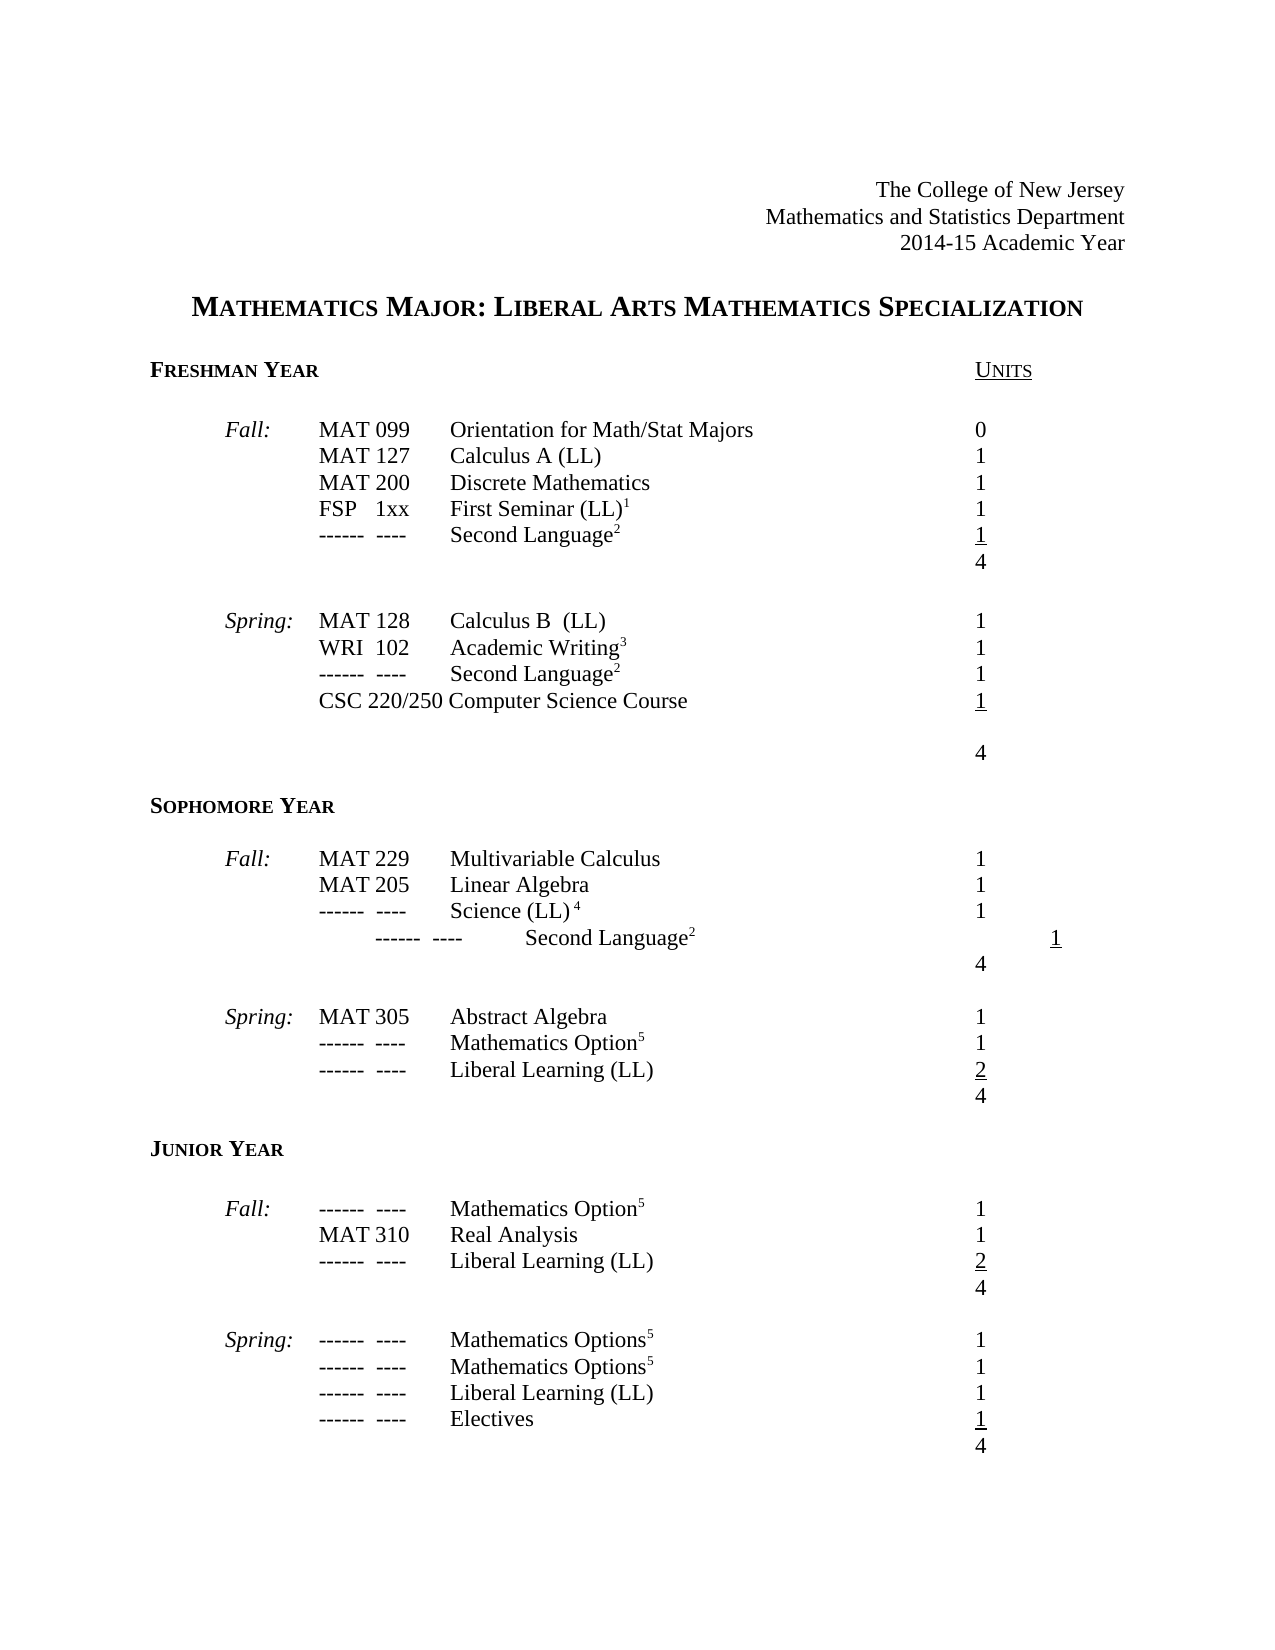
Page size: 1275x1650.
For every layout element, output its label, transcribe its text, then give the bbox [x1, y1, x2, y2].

text WRI 102 Academic Writing3 1 [150, 634, 1125, 660]
text ------ ---- Liberal Learning (LL) 2 [150, 1056, 1125, 1082]
text 4 [150, 1082, 1125, 1108]
text 4 [150, 739, 1125, 766]
text ------ ---- Second Language2 1 [150, 660, 1125, 687]
text 2014-15 Academic Year [150, 229, 1125, 255]
text 4 [150, 1432, 1125, 1458]
text ------ ---- Liberal Learning (LL) 2 [225, 1247, 1125, 1274]
text MAT 205 Linear Algebra 1 [150, 871, 1125, 897]
text FSP 1xx First Seminar (LL)1 1 [150, 495, 1125, 521]
text ------ ---- Mathematics Option5 1 [150, 1029, 1125, 1056]
text ------ ---- Mathematics Options5 1 [150, 1353, 1125, 1379]
text ------ ---- Science (LL) 4 1 ------ ---- Second Language2 1 [150, 897, 1125, 950]
text Freshman Year Units [150, 356, 1125, 382]
text Fall: MAT 099 Orientation for Math/Stat Majors 0 [150, 416, 1125, 442]
text Mathematics Major: Liberal Arts Mathematics Specialization [150, 289, 1125, 322]
text MAT 310 Real Analysis 1 [150, 1221, 1125, 1247]
text 4 [150, 548, 1125, 574]
text MAT 127 Calculus A (LL) 1 [150, 442, 1125, 469]
text The College of New Jersey [150, 176, 1125, 203]
text Sophomore Year [150, 792, 1125, 818]
text Junior Year [150, 1135, 1125, 1161]
text ------ ---- Electives 1 [150, 1405, 1125, 1432]
text Fall: MAT 229 Multivariable Calculus 1 [150, 845, 1125, 871]
text 4 [150, 1274, 1125, 1300]
text Spring: MAT 128 Calculus B (LL) 1 [150, 608, 1125, 634]
text ------ ---- Second Language2 1 [150, 521, 1125, 548]
text ------ ---- Liberal Learning (LL) 1 [150, 1379, 1125, 1405]
text Fall: ------ ---- Mathematics Option5 1 [150, 1194, 1125, 1221]
text CSC 220/250 Computer Science Course 1 [150, 687, 1125, 713]
text Spring: ------ ---- Mathematics Options5 1 [150, 1326, 1125, 1353]
text MAT 200 Discrete Mathematics 1 [150, 469, 1125, 495]
text 4 [150, 950, 1125, 977]
text Mathematics and Statistics Department [150, 203, 1125, 229]
text Spring: MAT 305 Abstract Algebra 1 [150, 1003, 1125, 1029]
